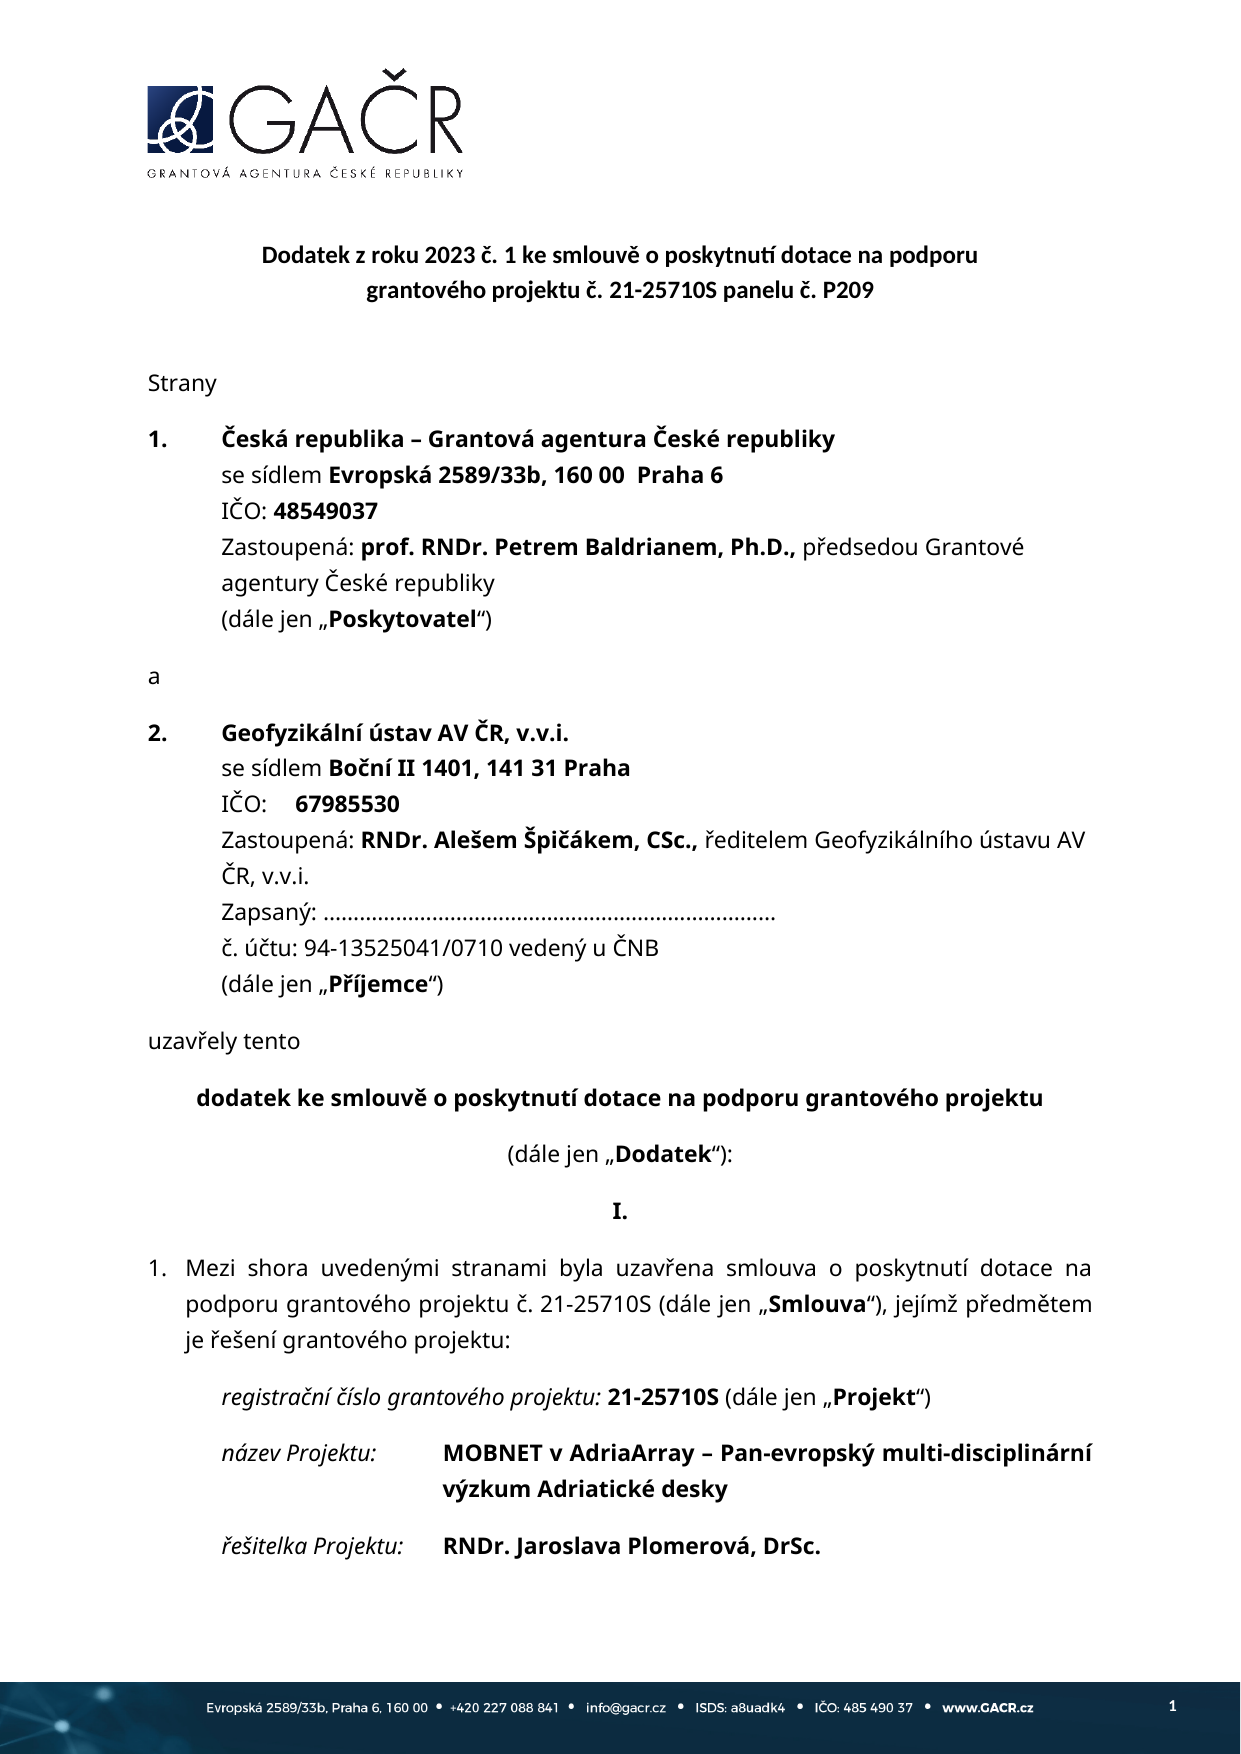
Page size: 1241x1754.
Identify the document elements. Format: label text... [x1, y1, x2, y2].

text 2. Geofyzikální ústav AV ČR, v.v.i. se sídlem Boční II 1401, 141 31 Praha IČO: 67985530 Zastoupená: RNDr. Alešem Špičákem, CSc., ředitelem Geofyzikálního ústavu AV ČR, v.v.i. Zapsaný: ………………………………………………………………… č. účtu: 94-13525041/0710 vedený u ČNB (dále jen „Příjemce“) [148, 716, 1093, 999]
text I. [148, 1195, 1093, 1226]
text Dodatek z roku 2023 č. 1 ke smlouvě o poskytnutí dotace na podporu grantového projektu č. 21-25710S panelu č. P209 [148, 240, 1093, 305]
text uzavřely tento [148, 1025, 1093, 1056]
text název Projektu: MOBNET v AdriaArray – Pan-evropský multi-disciplinární výzkum Adriatické desky [221, 1437, 1093, 1504]
text dodatek ke smlouvě o poskytnutí dotace na podporu grantového projektu [148, 1082, 1093, 1113]
list Mezi shora uvedenými stranami byla uzavřena smlouva o poskytnutí dotace na podporu grantového projektu č. 21-25710S (dále jen „Smlouva“), jejímž předmětem je řešení grantového projektu: [148, 1252, 1093, 1355]
text registrační číslo grantového projektu: 21-25710S (dále jen „Projekt“) [148, 1381, 1093, 1412]
text (dále jen „Dodatek“): [148, 1138, 1093, 1169]
text a [148, 660, 1093, 691]
picture [147, 68, 463, 178]
picture [0, 1682, 1241, 1754]
text řešitelka Projektu: RNDr. Jaroslava Plomerová, DrSc. [148, 1530, 1093, 1561]
text 1. Česká republika – Grantová agentura České republiky se sídlem Evropská 2589/33b, 160 00 Praha 6 IČO: 48549037 Zastoupená: prof. RNDr. Petrem Baldrianem, Ph.D., předsedou Grantové agentury České republiky (dále jen „Poskytovatel“) [148, 423, 1093, 634]
text Strany [148, 331, 1093, 398]
